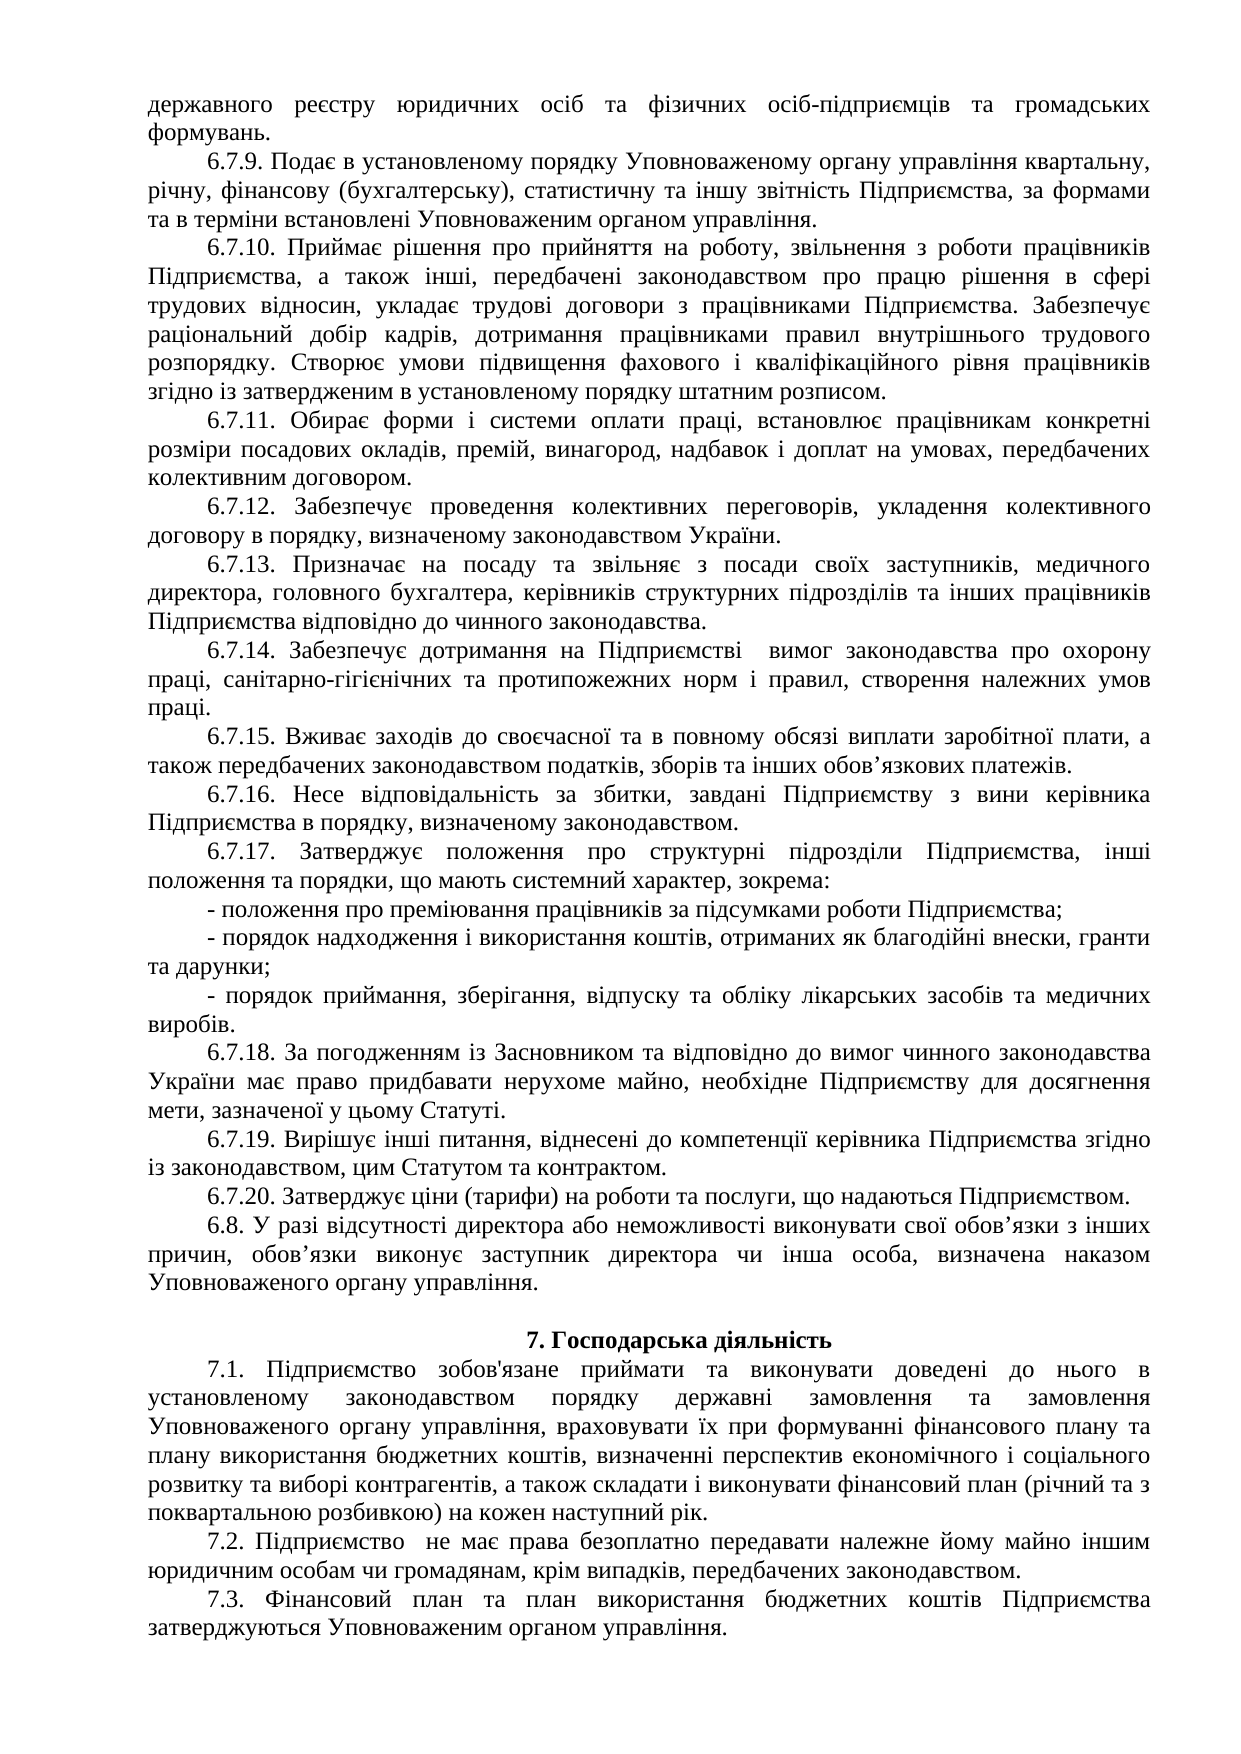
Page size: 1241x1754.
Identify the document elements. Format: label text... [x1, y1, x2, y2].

text 7. Господарська діяльність [148, 1325, 1152, 1354]
text 6.7.15. Вживає заходів до своєчасної та в повному обсязі виплати заробітної плати, а також передбачених законодавством податків, зборів та інших обов’язкових платежів. [148, 721, 1152, 779]
text 6.7.16. Несе відповідальність за збитки, завдані Підприємству з вини керівника Підприємства в порядку, визначеному законодавством. [148, 779, 1152, 836]
text 6.7.10. Приймає рішення про прийняття на роботу, звільнення з роботи працівників Підприємства, а також інші, передбачені законодавством про працю рішення в сфері трудових відносин, укладає трудові договори з працівниками Підприємства. Забезпечує раціональний добір кадрів, дотримання працівниками правил внутрішнього трудового розпорядку. Створює умови підвищення фахового і кваліфікаційного рівня працівників згідно із затвердженим в установленому порядку штатним розписом. [148, 232, 1152, 405]
text 6.7.17. Затверджує положення про структурні підрозділи Підприємства, інші положення та порядки, що мають системний характер, зокрема: [148, 836, 1152, 894]
text 6.8. У разі відсутності директора або неможливості виконувати свої обов’язки з інших причин, обов’язки виконує заступник директора чи інша особа, визначена наказом Уповноваженого органу управління. [148, 1210, 1152, 1296]
text 7.3. Фінансовий план та план використання бюджетних коштів Підприємства затверджуються Уповноваженим органом управління. [148, 1584, 1152, 1641]
text 7.2. Підприємство не має права безоплатно передавати належне йому майно іншим юридичним особам чи громадянам, крім випадків, передбачених законодавством. [148, 1526, 1152, 1584]
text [148, 89, 1152, 146]
text 6.7.9. Подає в установленому порядку Уповноваженому органу управління квартальну, річну, фінансову (бухгалтерську), статистичну та іншу звітність Підприємства, за формами та в терміни встановлені Уповноваженим органом управління. [148, 146, 1152, 232]
text 6.7.12. Забезпечує проведення колективних переговорів, укладення колективного договору в порядку, визначеному законодавством України. [148, 491, 1152, 549]
text 6.7.13. Призначає на посаду та звільняє з посади своїх заступників, медичного директора, головного бухгалтера, керівників структурних підрозділів та інших працівників Підприємства відповідно до чинного законодавства. [148, 549, 1152, 635]
text 6.7.14. Забезпечує дотримання на Підприємстві вимог законодавства про охорону праці, санітарно-гігієнічних та протипожежних норм і правил, створення належних умов праці. [148, 635, 1152, 721]
text 6.7.11. Обирає форми і системи оплати праці, встановлює працівникам конкретні розміри посадових окладів, премій, винагород, надбавок і доплат на умовах, передбачених колективним договором. [148, 405, 1152, 491]
text - положення про преміювання працівників за підсумками роботи Підприємства; [148, 894, 1152, 922]
text 6.7.19. Вирішує інші питання, віднесені до компетенції керівника Підприємства згідно із законодавством, цим Статутом та контрактом. [148, 1124, 1152, 1181]
text - порядок приймання, зберігання, відпуску та обліку лікарських засобів та медичних виробів. [148, 980, 1152, 1037]
text 6.7.20. Затверджує ціни (тарифи) на роботи та послуги, що надаються Підприємством. [148, 1181, 1152, 1210]
text 6.7.18. За погодженням із Засновником та відповідно до вимог чинного законодавства України має право придбавати нерухоме майно, необхідне Підприємству для досягнення мети, зазначеної у цьому Статуті. [148, 1037, 1152, 1124]
text 7.1. Підприємство зобов'язане приймати та виконувати доведені до нього в установленому законодавством порядку державні замовлення та замовлення Уповноваженого органу управління, враховувати їх при формуванні фінансового плану та плану використання бюджетних коштів, визначенні перспектив економічного і соціального розвитку та виборі контрагентів, а також складати і виконувати фінансовий план (річний та з поквартальною розбивкою) на кожен наступний рік. [148, 1354, 1152, 1526]
text - порядок надходження і використання коштів, отриманих як благодійні внески, гранти та дарунки; [148, 922, 1152, 980]
